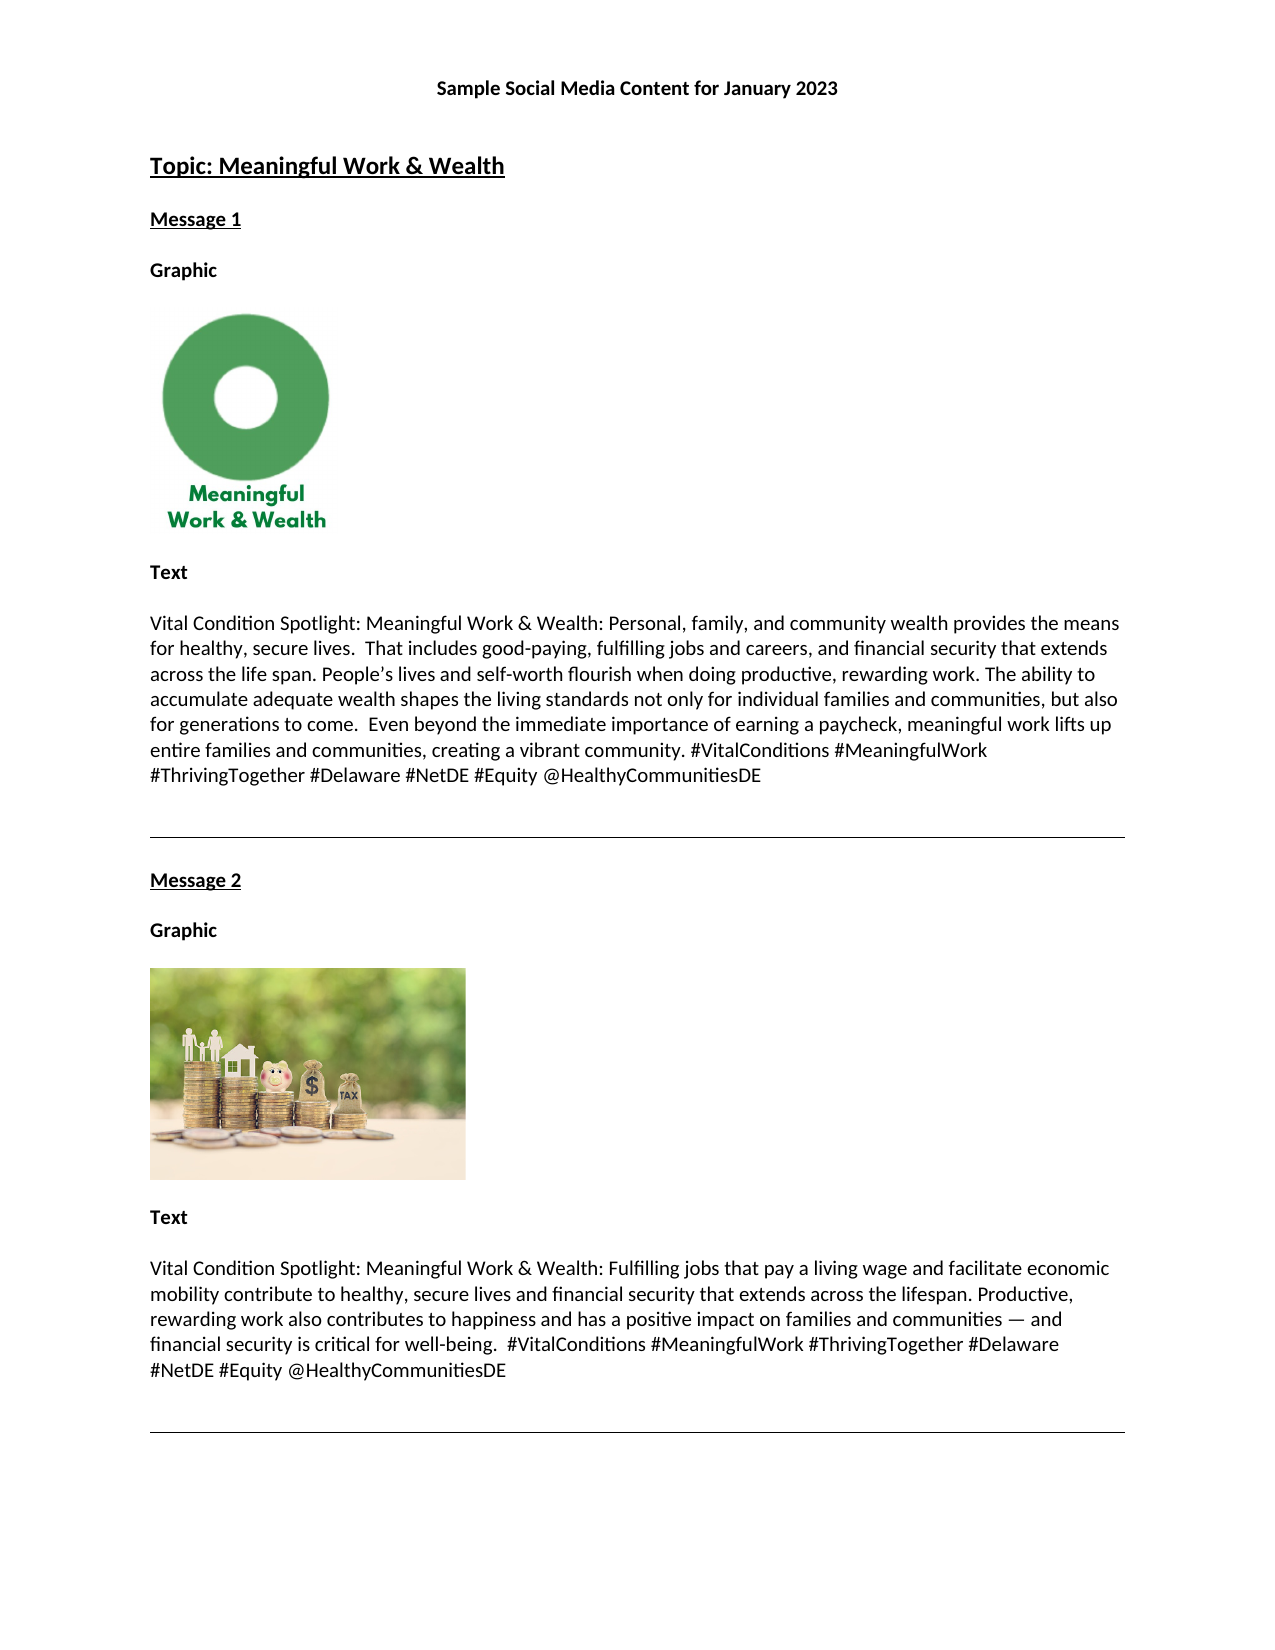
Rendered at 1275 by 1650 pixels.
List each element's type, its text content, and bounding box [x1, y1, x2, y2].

text Vital Condition Spotlight: Meaningful Work & Wealth: Fulfilling jobs that pay a living wage and facilitate economic mobility contribute to healthy, secure lives and financial security that extends across the lifespan. Productive, rewarding work also contributes to happiness and has a positive impact on families and communities — and financial security is critical for well-being. #VitalConditions #MeaningfulWork #ThrivingTogether #Delaware #NetDE #Equity @HealthyCommunitiesDE [150, 1255, 1125, 1382]
text Text [150, 559, 1125, 584]
picture [150, 968, 466, 1180]
text Graphic [150, 257, 1125, 282]
picture [150, 307, 338, 534]
text Text [150, 1204, 1125, 1230]
text Graphic [150, 918, 1125, 943]
text Vital Condition Spotlight: Meaningful Work & Wealth: Personal, family, and community wealth provides the means for healthy, secure lives. That includes good-paying, fulfilling jobs and careers, and financial security that extends across the life span. People’s lives and self-worth flourish when doing productive, rewarding work. The ability to accumulate adequate wealth shapes the living standards not only for individual families and communities, but also for generations to come. Even beyond the immediate importance of earning a paycheck, meaningful work lifts up entire families and communities, creating a vibrant community. #VitalConditions #MeaningfulWork #ThrivingTogether #Delaware #NetDE #Equity @HealthyCommunitiesDE [150, 610, 1125, 788]
text Topic: Meaningful Work & Wealth [150, 150, 1125, 181]
text Message 1 [150, 206, 1125, 231]
text Message 2 [150, 867, 1125, 892]
